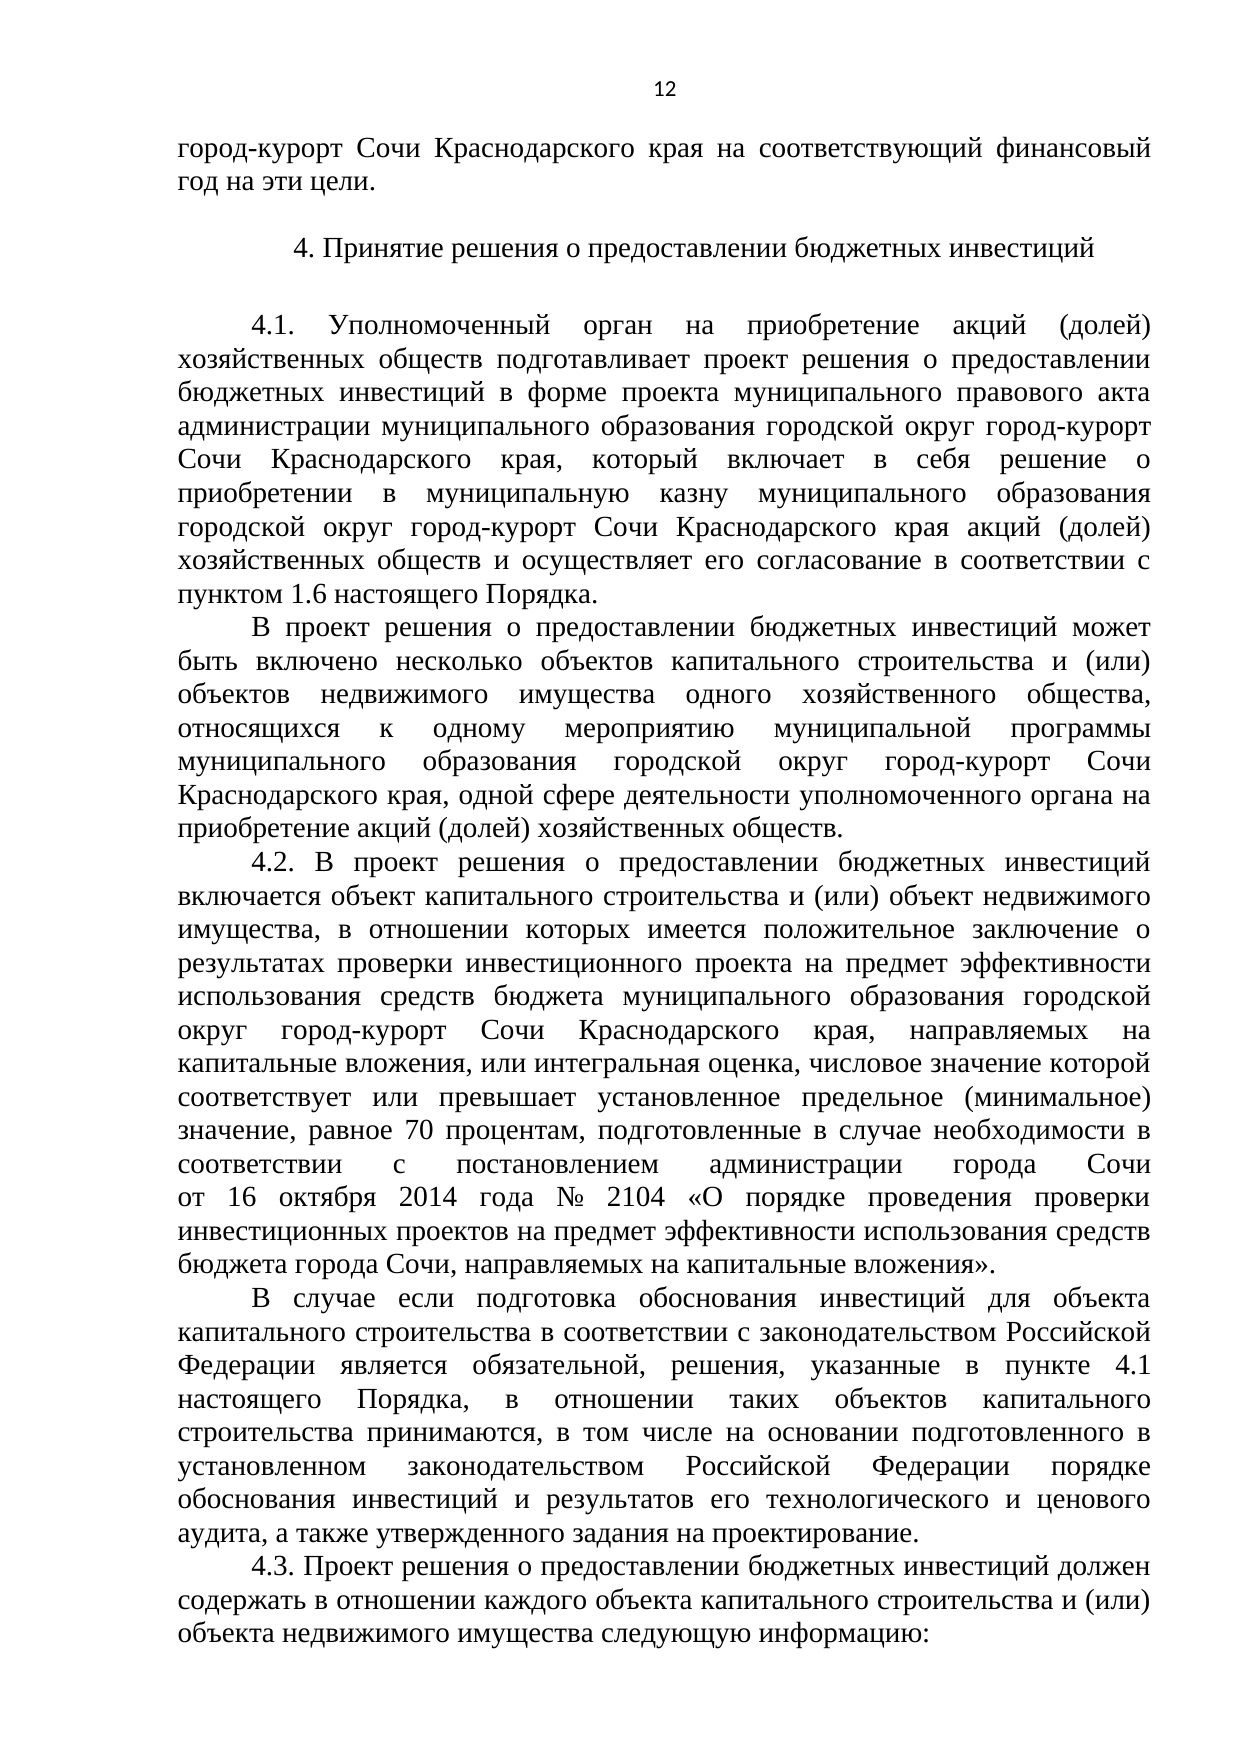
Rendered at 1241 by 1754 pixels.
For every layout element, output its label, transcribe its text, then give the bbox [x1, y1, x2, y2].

text В проект решения о предоставлении бюджетных инвестиций может быть включено несколько объектов капитального строительства и (или) объектов недвижимого имущества одного хозяйственного общества, относящихся к одному мероприятию муниципальной программы муниципального образования городской округ город-курорт Сочи Краснодарского края, одной сфере деятельности уполномоченного органа на приобретение акций (долей) хозяйственных обществ. [177, 609, 1152, 844]
text 4.3. Проект решения о предоставлении бюджетных инвестиций должен содержать в отношении каждого объекта капитального строительства и (или) объекта недвижимого имущества следующую информацию: [177, 1548, 1152, 1649]
text В случае если подготовка обоснования инвестиций для объекта капитального строительства в соответствии с законодательством Российской Федерации является обязательной, решения, указанные в пункте 4.1 настоящего Порядка, в отношении таких объектов капитального строительства принимаются, в том числе на основании подготовленного в установленном законодательством Российской Федерации порядке обоснования инвестиций и результатов его технологического и ценового аудита, а также утвержденного задания на проектирование. [177, 1280, 1152, 1548]
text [177, 130, 1152, 197]
text 4.2. В проект решения о предоставлении бюджетных инвестиций включается объект капитального строительства и (или) объект недвижимого имущества, в отношении которых имеется положительное заключение о результатах проверки инвестиционного проекта на предмет эффективности использования средств бюджета муниципального образования городской округ город-курорт Сочи Краснодарского края, направляемых на капитальные вложения, или интегральная оценка, числовое значение которой соответствует или превышает установленное предельное (минимальное) значение, равное 70 процентам, подготовленные в случае необходимости в соответствии с постановлением администрации города Сочи от 16 октября 2014 года № 2104 «О порядке проведения проверки инвестиционных проектов на предмет эффективности использования средств бюджета города Сочи, направляемых на капитальные вложения». [177, 844, 1152, 1280]
text 4.1. Уполномоченный орган на приобретение акций (долей) хозяйственных обществ подготавливает проект решения о предоставлении бюджетных инвестиций в форме проекта муниципального правового акта администрации муниципального образования городской округ город-курорт Сочи Краснодарского края, который включает в себя решение о приобретении в муниципальную казну муниципального образования городской округ город-курорт Сочи Краснодарского края акций (долей) хозяйственных обществ и осуществляет его согласование в соответствии с пунктом 1.6 настоящего Порядка. [177, 307, 1152, 609]
text 4. Принятие решения о предоставлении бюджетных инвестиций [177, 230, 1152, 264]
